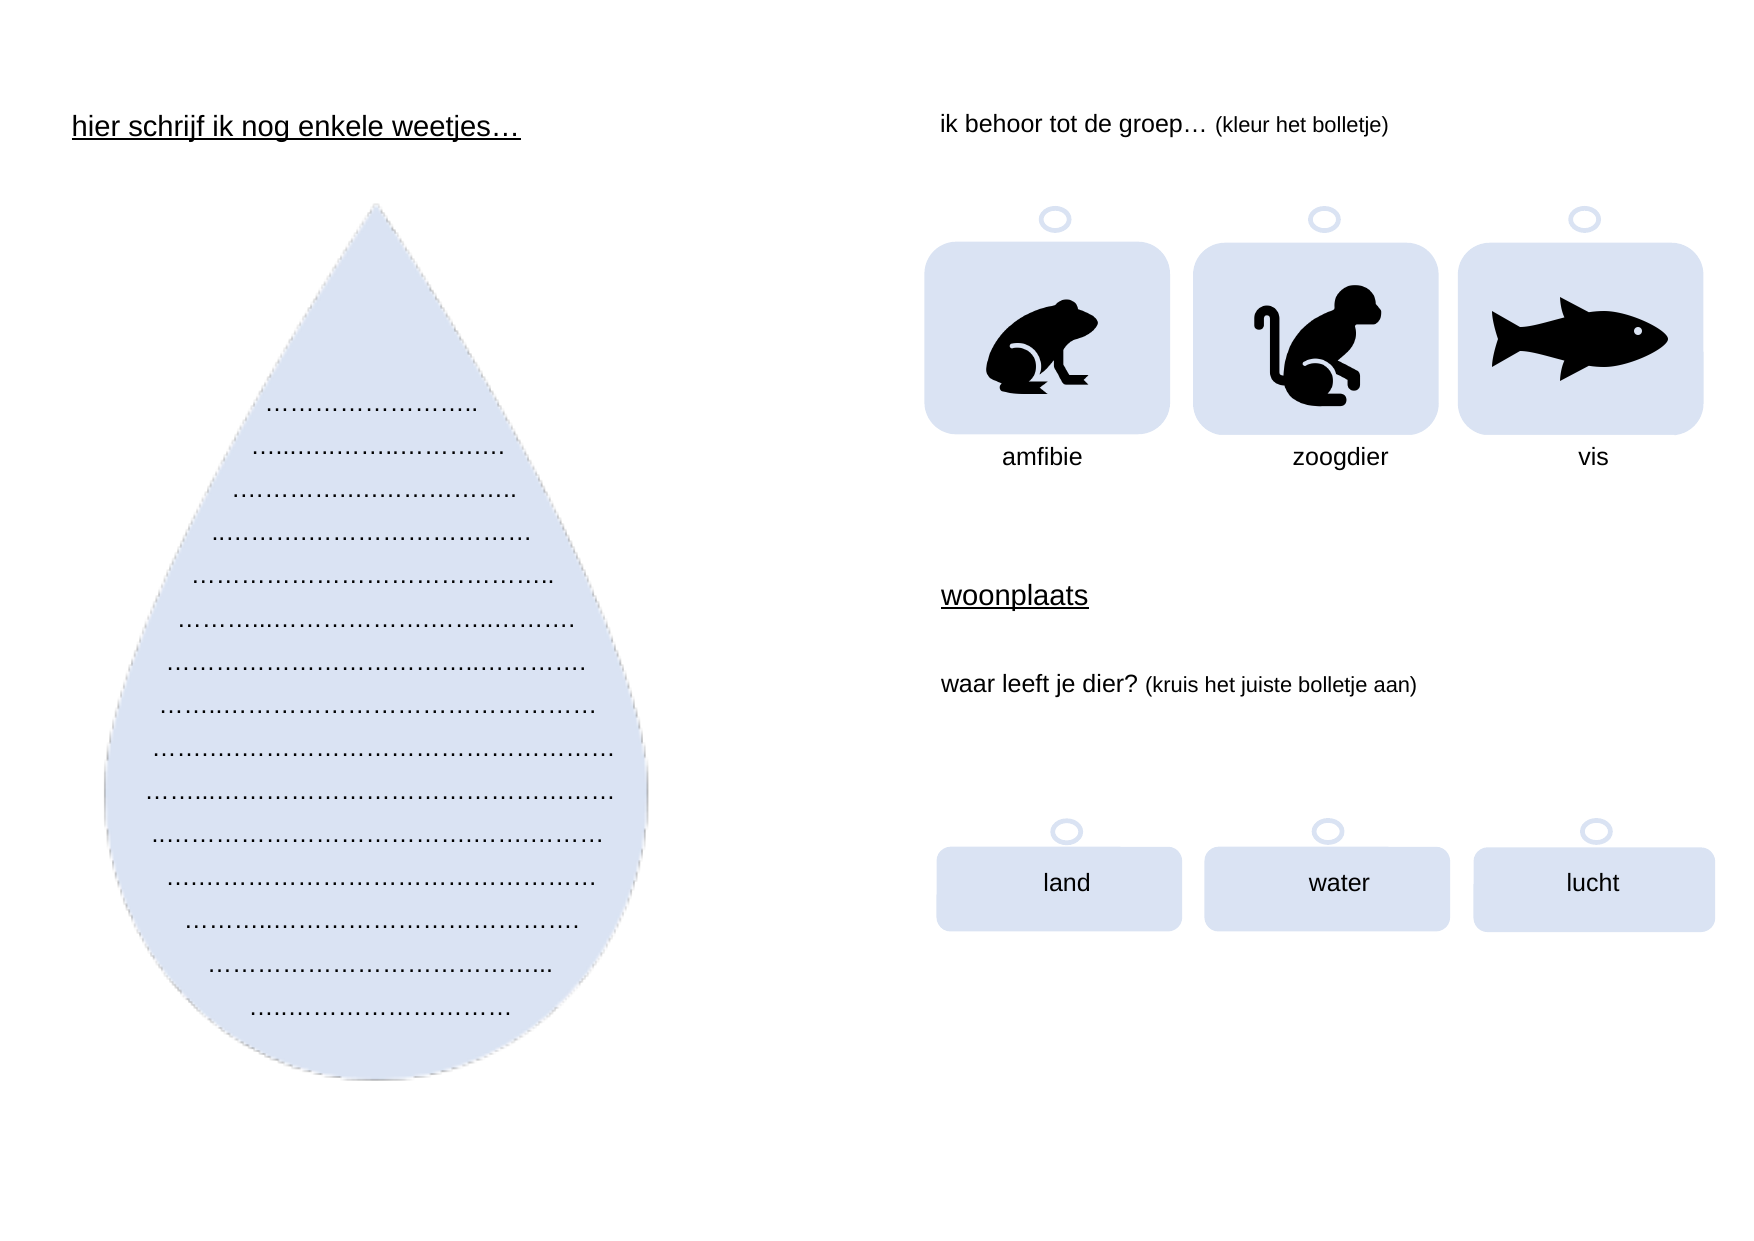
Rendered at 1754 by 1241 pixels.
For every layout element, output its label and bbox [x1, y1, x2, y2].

picture [966, 269, 1117, 419]
picture [56, 198, 675, 1114]
picture [1484, 243, 1676, 435]
picture [1242, 271, 1393, 422]
